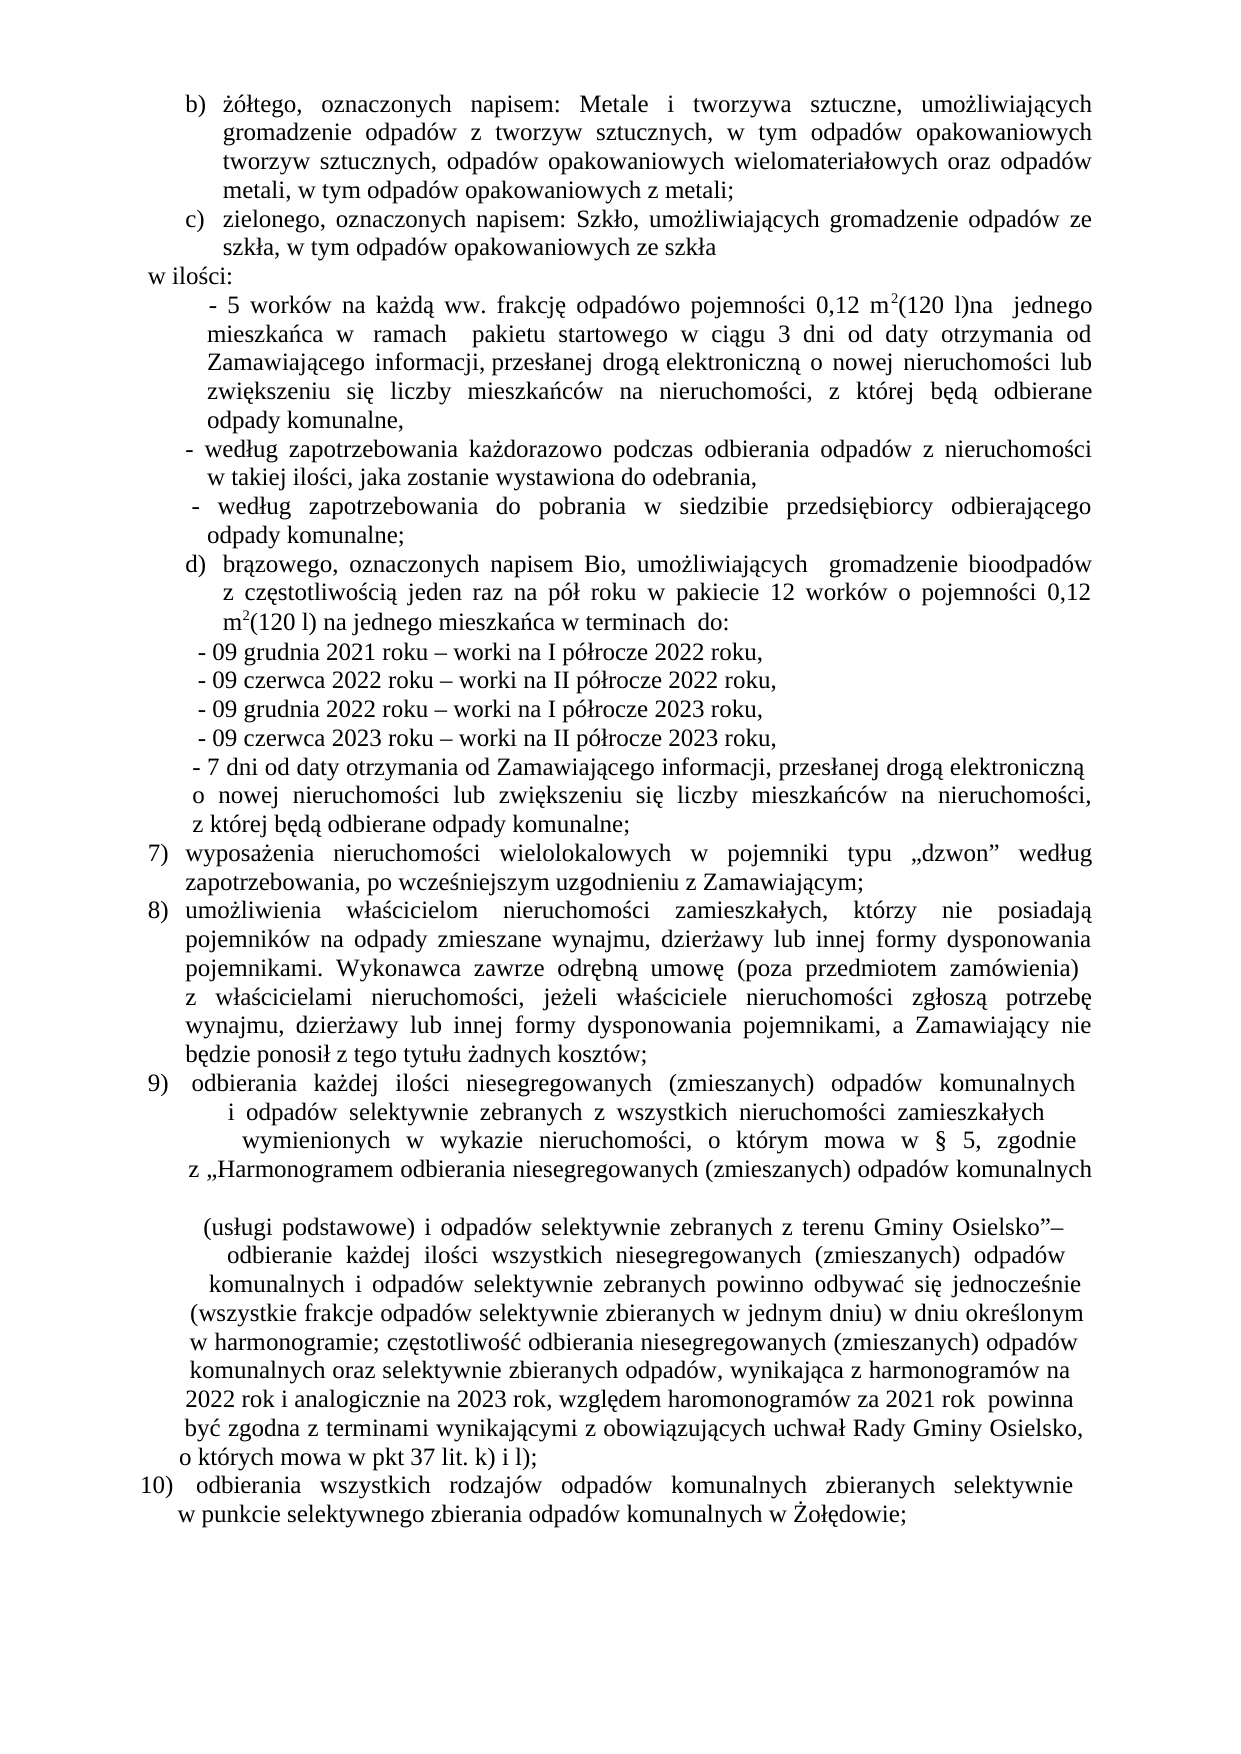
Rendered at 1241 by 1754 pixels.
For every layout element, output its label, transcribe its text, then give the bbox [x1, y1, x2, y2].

list zielonego, oznaczonych napisem: Szkło, umożliwiających gromadzenie odpadów ze szkła, w tym odpadów opakowaniowych ze szkła [185, 204, 1093, 261]
list żółtego, oznaczonych napisem: Metale i tworzywa sztuczne, umożliwiających gromadzenie odpadów z tworzyw sztucznych, w tym odpadów opakowaniowych tworzyw sztucznych, odpadów opakowaniowych wielomateriałowych oraz odpadów metali, w tym odpadów opakowaniowych z metali; [185, 89, 1093, 204]
text - według zapotrzebowania każdorazowo podczas odbierania odpadów z nieruchomości w takiej ilości, jaka zostanie wystawiona do odebrania, [148, 434, 1093, 491]
list odbierania wszystkich rodzajów odpadów komunalnych zbieranych selektywnie w punkcie selektywnego zbierania odpadów komunalnych w Żołędowie; [140, 1470, 1093, 1528]
text - 5 worków na każdą ww. frakcję odpadówo pojemności 0,12 m2(120 l)na jednego mieszkańca w ramach pakietu startowego w ciągu 3 dni od daty otrzymania od Zamawiającego informacji, przesłanej drogą elektroniczną o nowej nieruchomości lub zwiększeniu się liczby mieszkańców na nieruchomości, z której będą odbierane odpady komunalne, [148, 290, 1093, 434]
text - 09 grudnia 2021 roku – worki na I półrocze 2022 roku, [148, 637, 1093, 665]
text 9) odbierania każdej ilości niesegregowanych (zmieszanych) odpadów komunalnych i odpadów selektywnie zebranych z wszystkich nieruchomości zamieszkałych wymienionych w wykazie nieruchomości, o którym mowa w § 5, zgodnie z „Harmonogramem odbierania niesegregowanych (zmieszanych) odpadów komunalnych (usługi podstawowe) i odpadów selektywnie zebranych z terenu Gminy Osielsko”– odbieranie każdej ilości wszystkich niesegregowanych (zmieszanych) odpadów komunalnych i odpadów selektywnie zebranych powinno odbywać się jednocześnie (wszystkie frakcje odpadów selektywnie zbieranych w jednym dniu) w dniu określonym w harmonogramie; częstotliwość odbierania niesegregowanych (zmieszanych) odpadów komunalnych oraz selektywnie zbieranych odpadów, wynikająca z harmonogramów na 2022 rok i analogicznie na 2023 rok, względem haromonogramów za 2021 rok powinna być zgodna z terminami wynikającymi z obowiązujących uchwał Rady Gminy Osielsko, o których mowa w pkt 37 lit. k) i l); [148, 1068, 1093, 1470]
list wyposażenia nieruchomości wielolokalowych w pojemniki typu „dzwon” według zapotrzebowania, po wcześniejszym uzgodnieniu z Zamawiającym; [148, 838, 1093, 895]
list umożliwienia właścicielom nieruchomości zamieszkałych, którzy nie posiadają pojemników na odpady zmieszane wynajmu, dzierżawy lub innej formy dysponowania pojemnikami. Wykonawca zawrze odrębną umowę (poza przedmiotem zamówienia) z właścicielami nieruchomości, jeżeli właściciele nieruchomości zgłoszą potrzebę wynajmu, dzierżawy lub innej formy dysponowania pojemnikami, a Zamawiający nie będzie ponosił z tego tytułu żadnych kosztów; [148, 895, 1093, 1068]
text - 7 dni od daty otrzymania od Zamawiającego informacji, przesłanej drogą elektroniczną o nowej nieruchomości lub zwiększeniu się liczby mieszkańców na nieruchomości, z której będą odbierane odpady komunalne; [192, 752, 1093, 838]
text - 09 czerwca 2022 roku – worki na II półrocze 2022 roku, [148, 665, 1093, 694]
text - 09 grudnia 2022 roku – worki na I półrocze 2023 roku, [148, 694, 1093, 723]
text - według zapotrzebowania do pobrania w siedzibie przedsiębiorcy odbierającego odpady komunalne; [148, 491, 1093, 549]
text - 09 czerwca 2023 roku – worki na II półrocze 2023 roku, [148, 723, 1093, 752]
text w ilości: [148, 261, 1093, 290]
list brązowego, oznaczonych napisem Bio, umożliwiających gromadzenie bioodpadów z częstotliwością jeden raz na pół roku w pakiecie 12 worków o pojemności 0,12 m2(120 l) na jednego mieszkańca w terminach do: [185, 549, 1093, 637]
